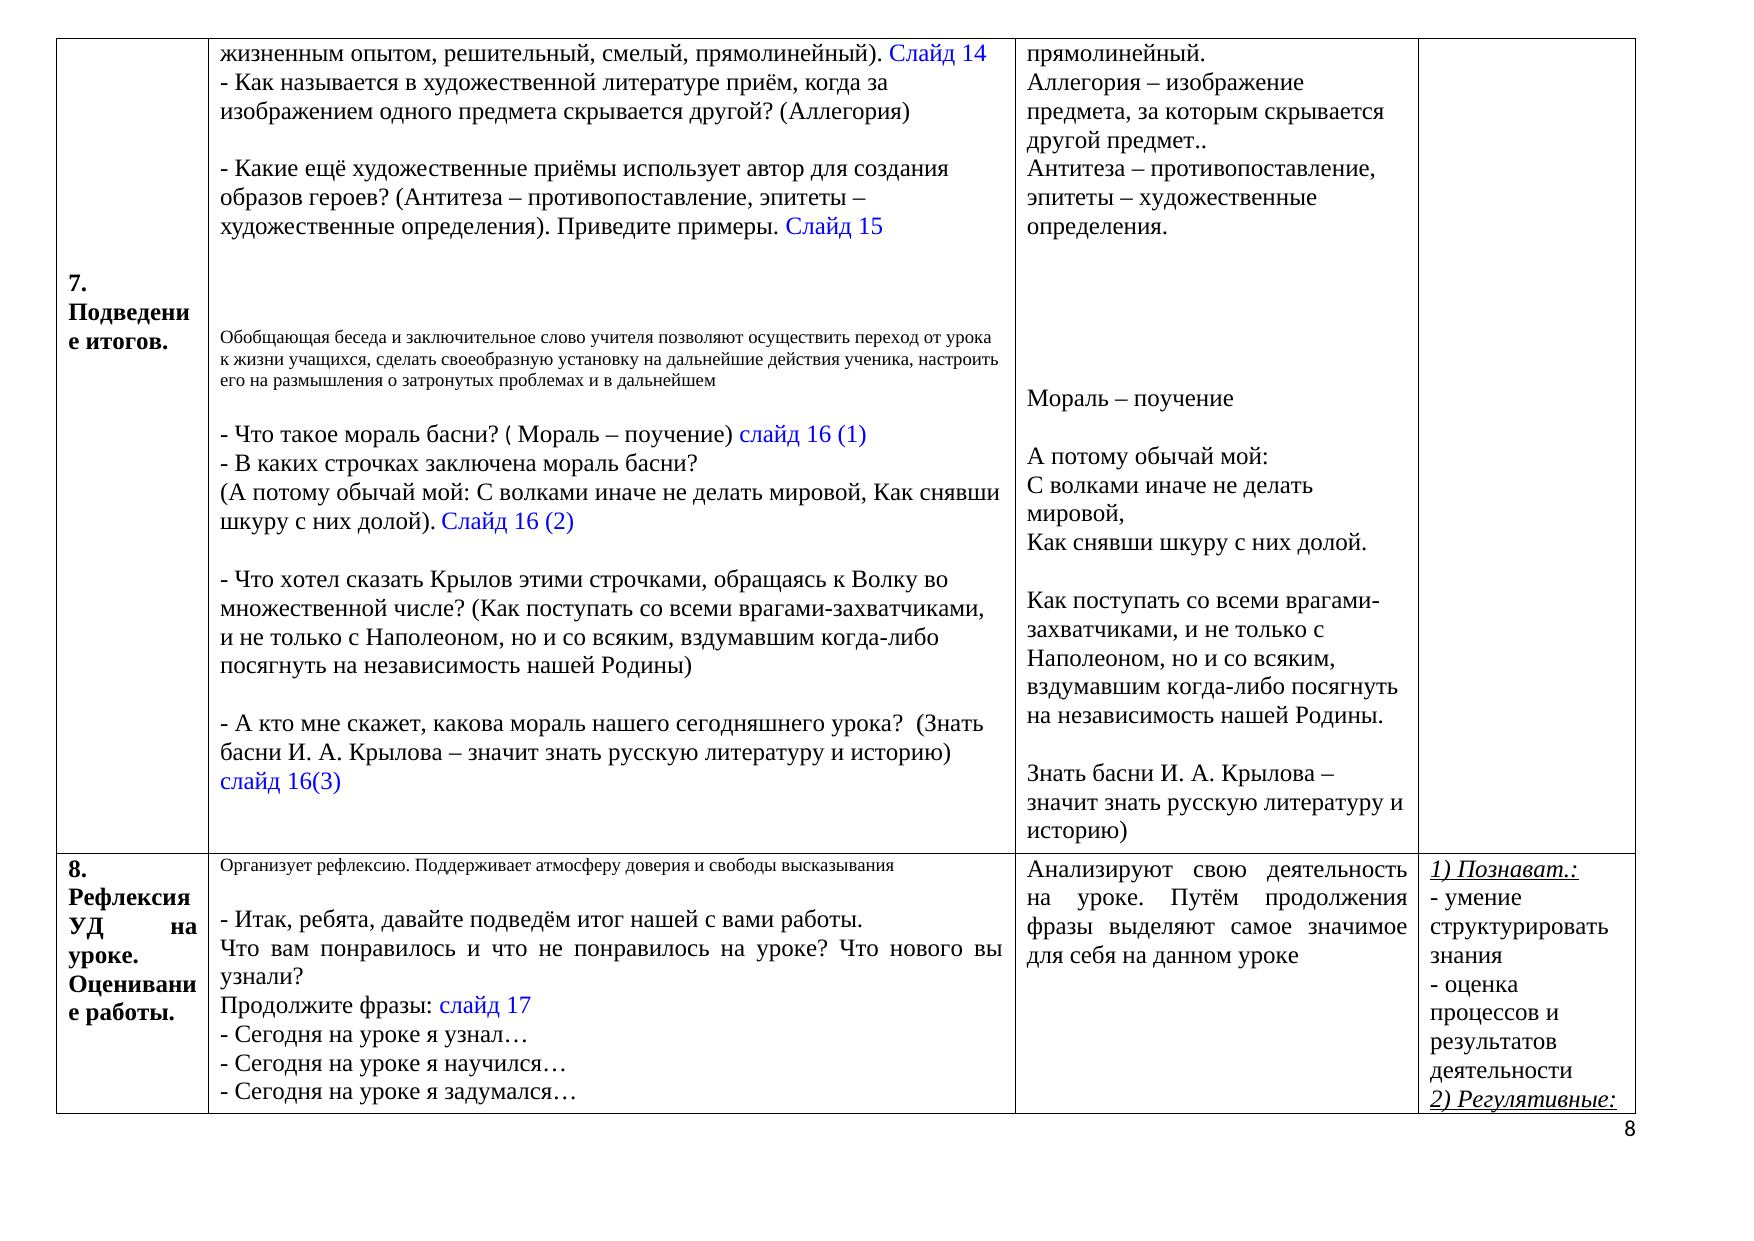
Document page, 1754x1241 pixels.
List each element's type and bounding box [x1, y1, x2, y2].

table_cell [209, 39, 1015, 853]
table_cell [209, 854, 1015, 1112]
table_cell [1016, 39, 1418, 853]
table_cell [1016, 854, 1418, 1112]
table_cell [1419, 854, 1635, 1112]
table_cell [57, 854, 208, 1112]
table_cell [57, 39, 208, 853]
table_cell [1419, 39, 1635, 853]
